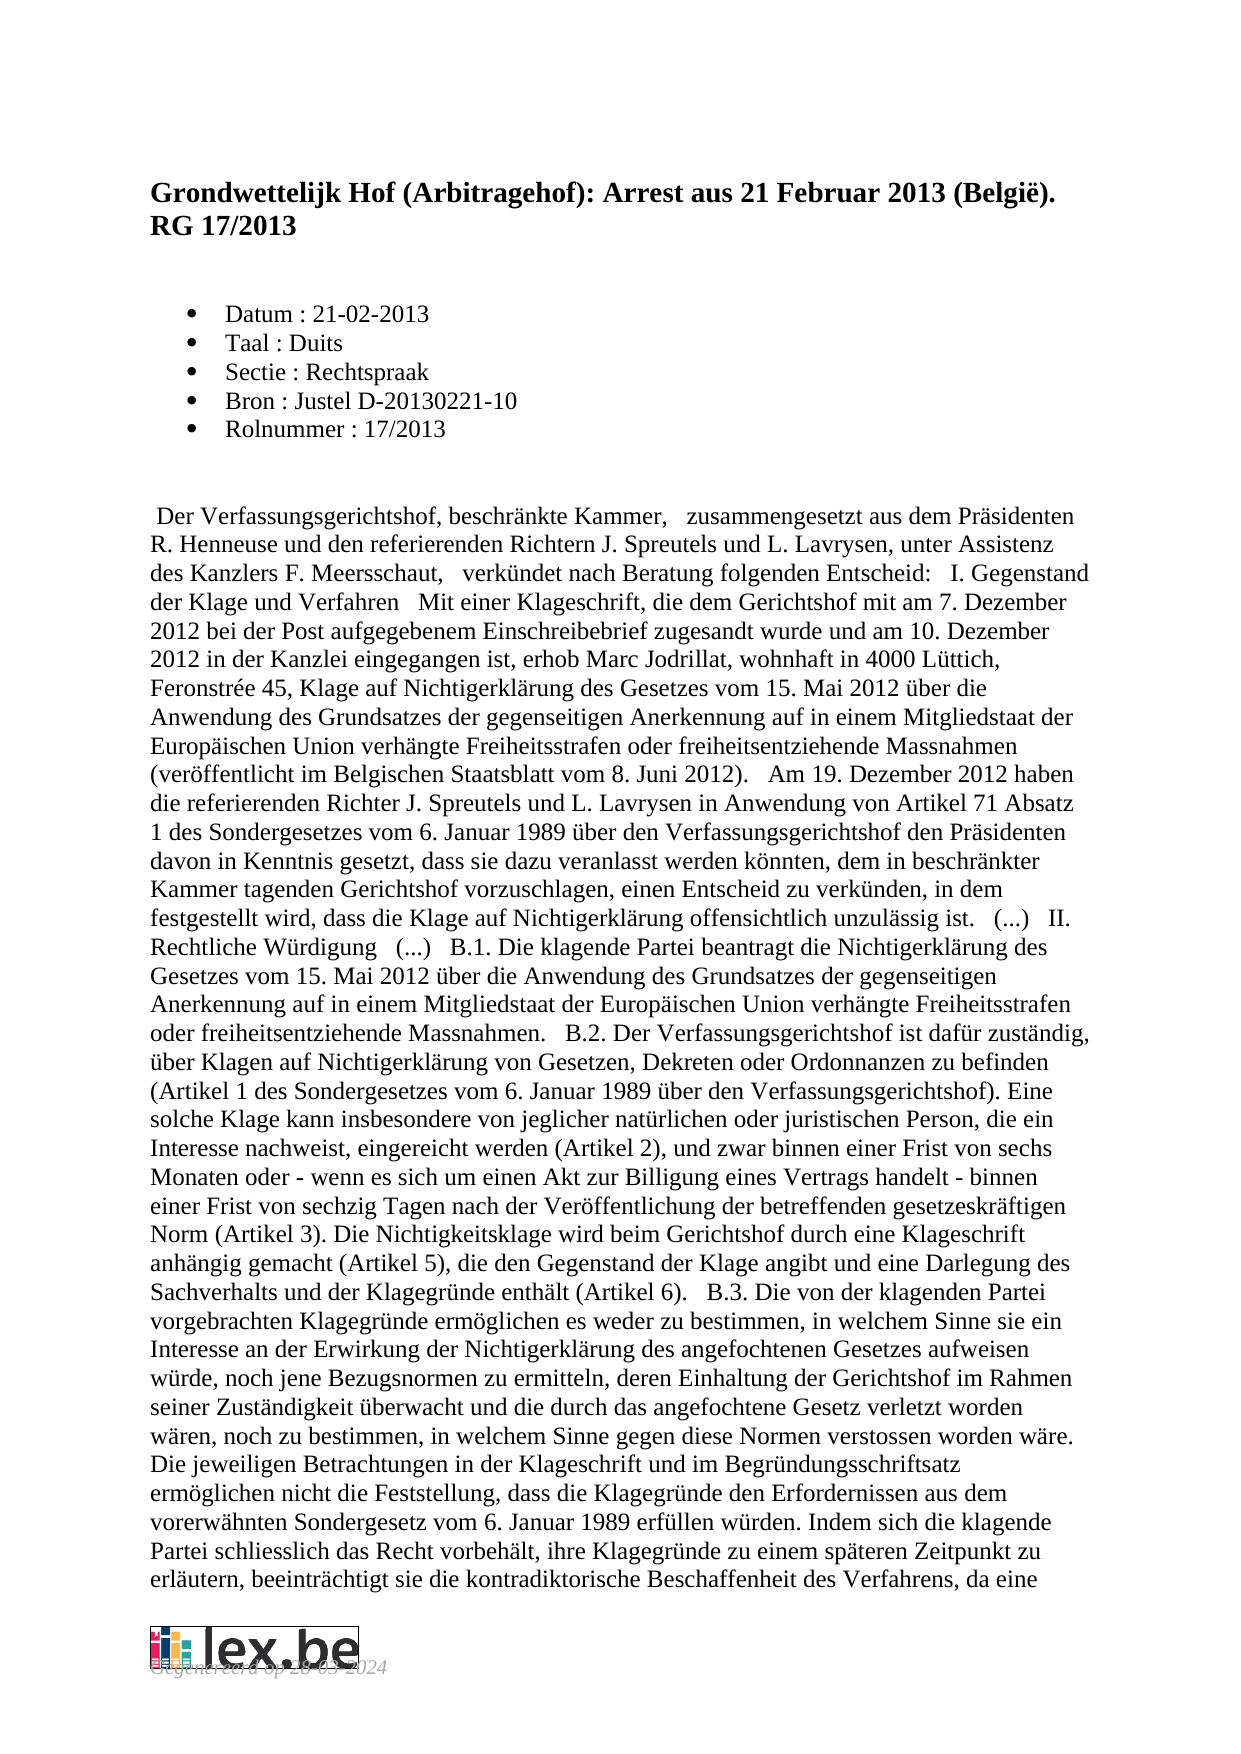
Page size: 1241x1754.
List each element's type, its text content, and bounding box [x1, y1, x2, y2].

subtitle Grondwettelijk Hof (Arbitragehof): Arrest aus 21 Februar 2013 (België). RG 17/2013 [150, 175, 1090, 242]
list Bron : Justel D-20130221-10 [187, 386, 1090, 414]
list Datum : 21-02-2013 [187, 299, 1090, 328]
list Rolnummer : 17/2013 [187, 414, 1090, 443]
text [150, 501, 1090, 1593]
picture [151, 1627, 358, 1668]
list Sectie : Rechtspraak [187, 357, 1090, 386]
list Taal : Duits [187, 328, 1090, 357]
